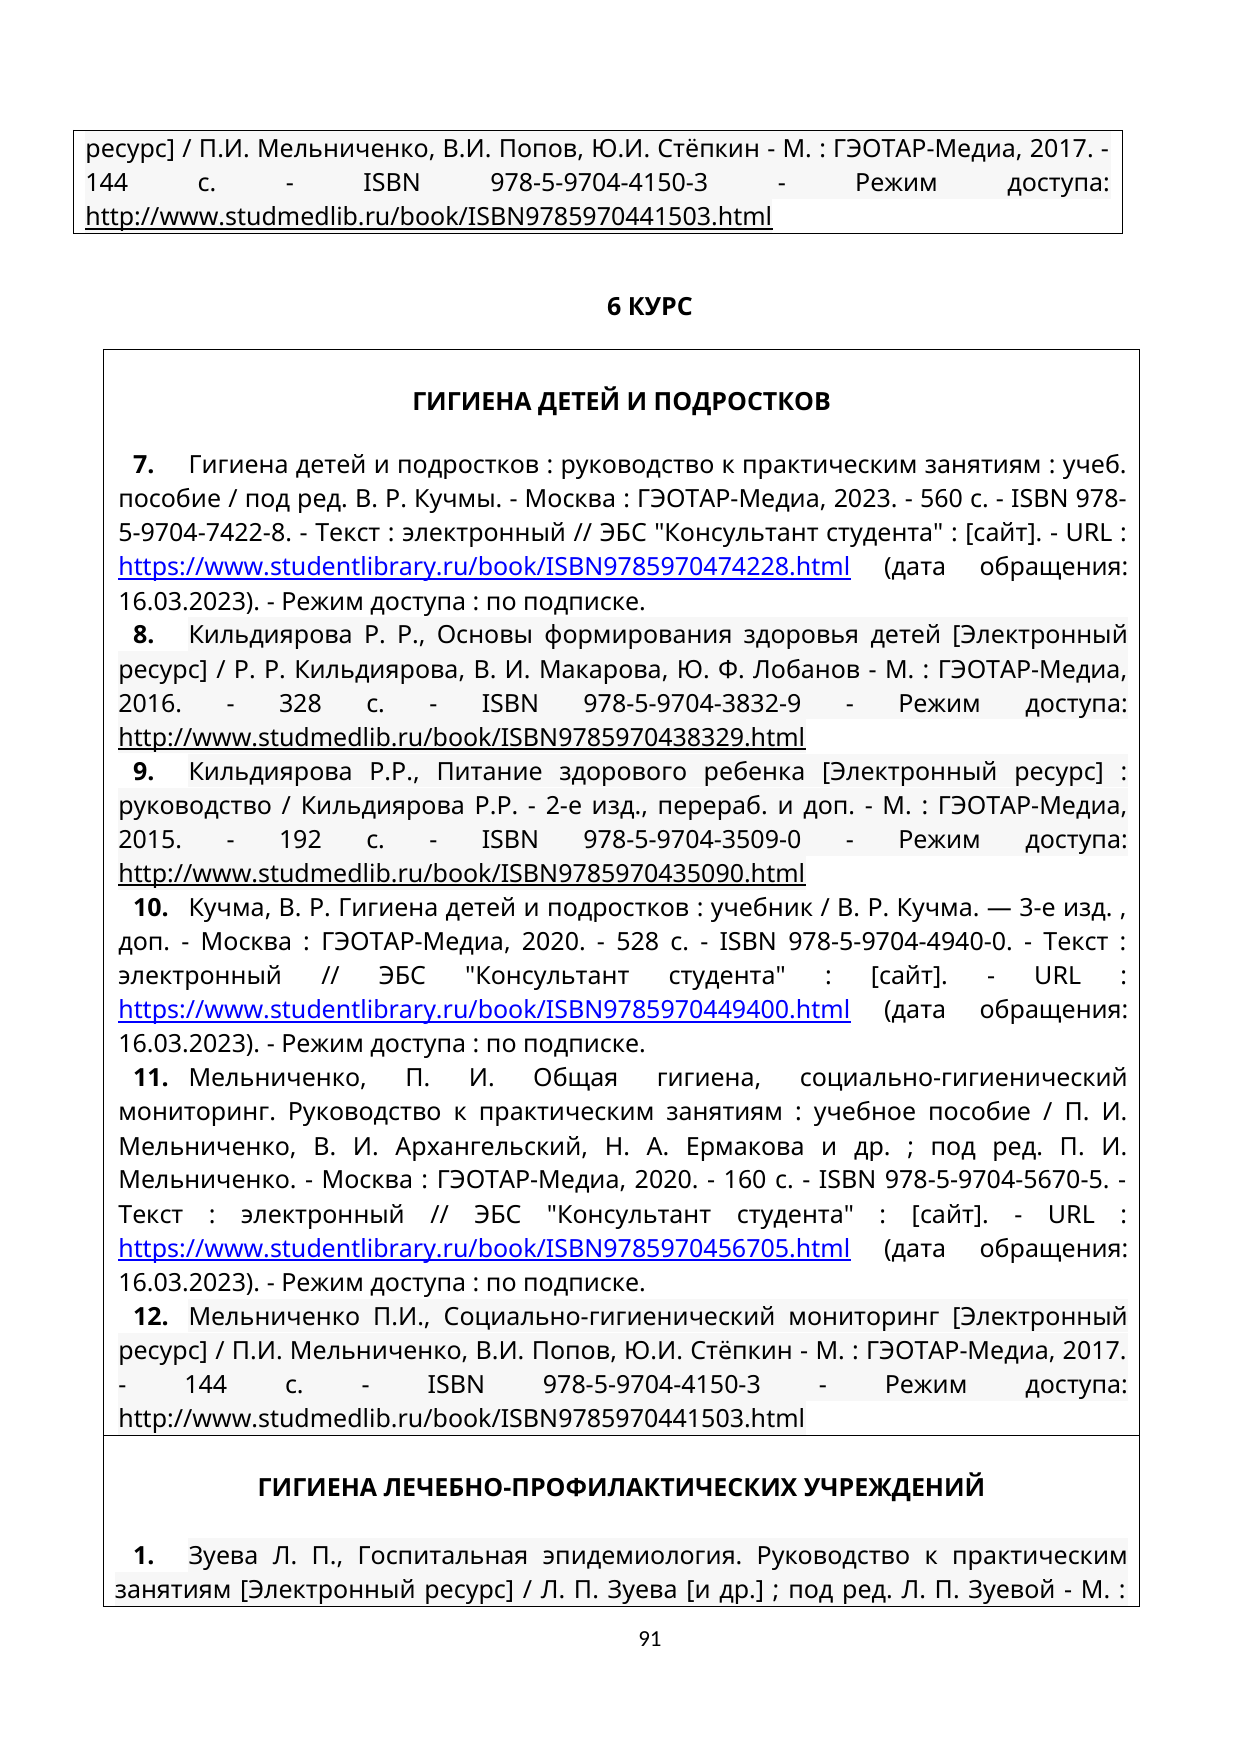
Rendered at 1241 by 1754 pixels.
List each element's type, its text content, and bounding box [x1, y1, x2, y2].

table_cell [104, 1436, 1139, 1606]
table_header ГИГИЕНА ДЕТЕЙ И ПОДРОСТКОВ Гигиена детей и подростков : руководство к практическим занятиям : учеб. пособие / под ред. В. Р. Кучмы. - Москва : ГЭОТАР-Медиа, 2023. - 560 с. - ISBN 978-5-9704-7422-8. - Текст : электронный // ЭБС "Консультант студента" : [сайт]. - URL : https://www.studentlibrary.ru/book/ISBN9785970474228.html (дата обращения: 16.03.2023). - Режим доступа : по подписке. Кильдиярова Р. Р., Основы формирования здоровья детей [Электронный ресурс] / Р. Р. Кильдиярова, В. И. Макарова, Ю. Ф. Лобанов - М. : ГЭОТАР-Медиа, 2016. - 328 с. - ISBN 978-5-9704-3832-9 - Режим доступа: http://www.studmedlib.ru/book/ISBN9785970438329.html Кильдиярова Р.Р., Питание здорового ребенка [Электронный ресурс] : руководство / Кильдиярова Р.Р. - 2-е изд., перераб. и доп. - М. : ГЭОТАР-Медиа, 2015. - 192 с. - ISBN 978-5-9704-3509-0 - Режим доступа: http://www.studmedlib.ru/book/ISBN9785970435090.html Кучма, В. Р. Гигиена детей и подростков : учебник / В. Р. Кучма. ― 3-е изд. , доп. - Москва : ГЭОТАР-Медиа, 2020. - 528 с. - ISBN 978-5-9704-4940-0. - Текст : электронный // ЭБС "Консультант студента" : [сайт]. - URL : https://www.studentlibrary.ru/book/ISBN9785970449400.html (дата обращения: 16.03.2023). - Режим доступа : по подписке. Мельниченко, П. И. Общая гигиена, социально-гигиенический мониторинг. Руководство к практическим занятиям : учебное пособие / П. И. Мельниченко, В. И. Архангельский, Н. А. Ермакова и др. ; под ред. П. И. Мельниченко. - Москва : ГЭОТАР-Медиа, 2020. - 160 с. - ISBN 978-5-9704-5670-5. - Текст : электронный // ЭБС "Консультант студента" : [сайт]. - URL : https://www.studentlibrary.ru/book/ISBN9785970456705.html (дата обращения: 16.03.2023). - Режим доступа : по подписке. Мельниченко П.И., Социально-гигиенический мониторинг [Электронный ресурс] / П.И. Мельниченко, В.И. Попов, Ю.И. Стёпкин - М. : ГЭОТАР-Медиа, 2017. - 144 с. - ISBN 978-5-9704-4150-3 - Режим доступа: http://www.studmedlib.ru/book/ISBN9785970441503.html [104, 350, 1139, 1435]
text 6 КУРС [148, 289, 1152, 323]
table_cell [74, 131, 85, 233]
